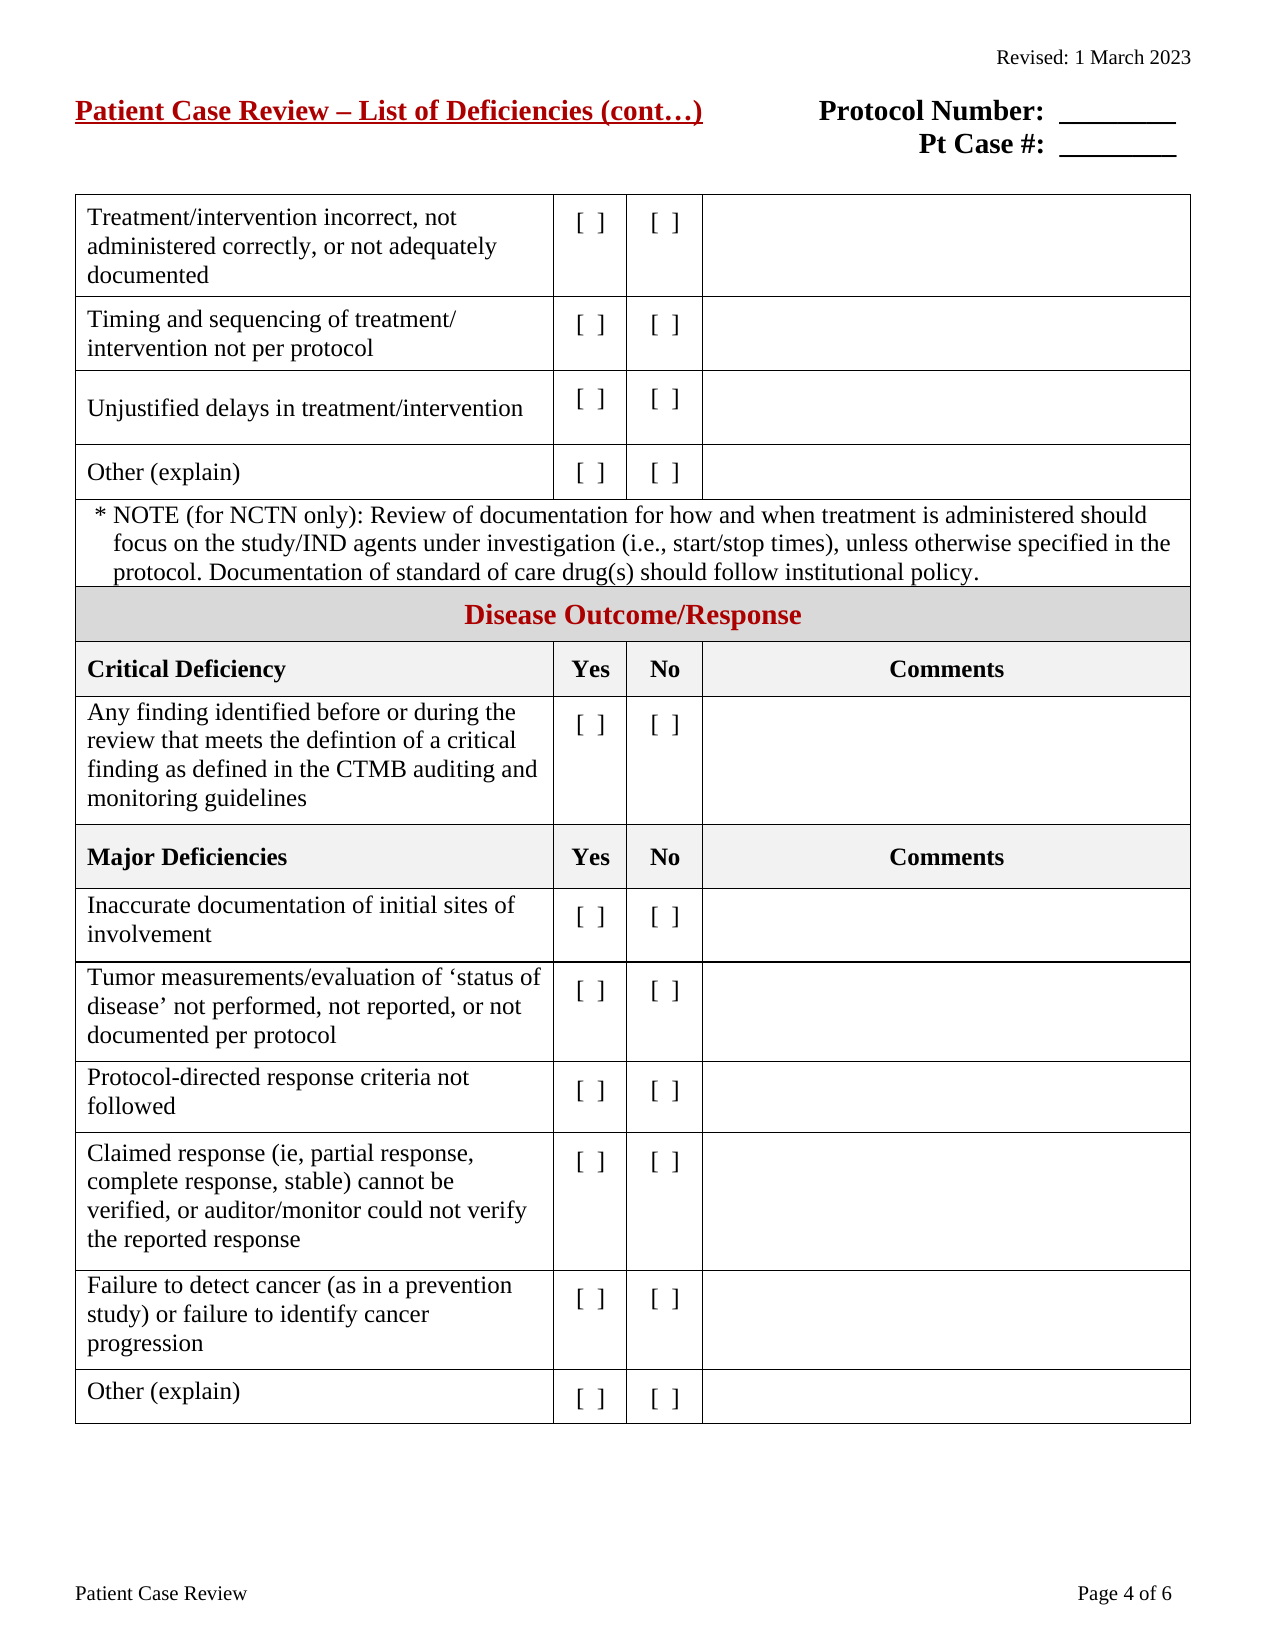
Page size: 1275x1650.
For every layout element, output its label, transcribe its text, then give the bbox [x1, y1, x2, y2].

table_cell * NOTE (for NCTN only): Review of documentation for how and when treatment is administered should focus on the study/IND agents under investigation (i.e., start/stop times), unless otherwise specified in the protocol. Documentation of standard of care drug(s) should follow institutional policy. [76, 500, 1190, 586]
table_cell Comments [703, 825, 1190, 888]
table_cell [ ] [627, 297, 702, 370]
table_cell [ ] [554, 297, 626, 370]
table_cell [ ] [554, 1133, 626, 1269]
table_cell [ ] [627, 445, 702, 499]
table_cell [ ] [627, 1271, 702, 1369]
table_cell Comments [703, 642, 1190, 696]
table_cell [ ] [627, 963, 702, 1061]
table_cell [ ] [627, 1133, 702, 1269]
table_cell Any finding identified before or during the review that meets the defintion of a critical finding as defined in the CTMB auditing and monitoring guidelines [76, 697, 553, 824]
table_cell [ ] [554, 1370, 626, 1422]
table_header [ ] [627, 195, 702, 296]
table_cell [ ] [627, 371, 702, 444]
table_cell Disease Outcome/Response [76, 587, 1190, 641]
table_cell Other (explain) [76, 445, 553, 499]
table_header [ ] [554, 195, 626, 296]
table_cell No [627, 642, 702, 696]
table_cell Critical Deficiency [76, 642, 553, 696]
table_cell Inaccurate documentation of initial sites of involvement [76, 889, 553, 961]
table_cell [703, 1370, 1190, 1422]
table_header [703, 195, 1190, 296]
table_cell Other (explain) [76, 1370, 553, 1422]
table_cell [703, 889, 1190, 961]
table_cell [ ] [627, 1062, 702, 1132]
text Patient Case Review – List of Deficiencies (cont…) Protocol Number: ________ [75, 93, 1191, 127]
table_cell No [627, 825, 702, 888]
table_cell Claimed response (ie, partial response, complete response, stable) cannot be verified, or auditor/monitor could not verify the reported response [76, 1133, 553, 1269]
table_cell Yes [554, 642, 626, 696]
table_cell [ ] [554, 1271, 626, 1369]
table_cell Yes [554, 825, 626, 888]
table_cell Major Deficiencies [76, 825, 553, 888]
table_cell [703, 1271, 1190, 1369]
table_cell [703, 1133, 1190, 1269]
table_header Treatment/intervention incorrect, not administered correctly, or not adequately documented [76, 195, 553, 296]
table_cell [ ] [627, 889, 702, 961]
table_cell Protocol-directed response criteria not followed [76, 1062, 553, 1132]
table_cell [ ] [554, 1062, 626, 1132]
table_cell Unjustified delays in treatment/intervention [76, 371, 553, 444]
table_cell [ ] [627, 697, 702, 824]
table_cell [ ] [554, 445, 626, 499]
table_cell Timing and sequencing of treatment/ intervention not per protocol [76, 297, 553, 370]
table_cell Failure to detect cancer (as in a prevention study) or failure to identify cancer progression [76, 1271, 553, 1369]
table_cell [ ] [554, 889, 626, 961]
table_cell [703, 371, 1190, 444]
text Pt Case #: ________ [75, 127, 1191, 160]
table_cell [ ] [554, 963, 626, 1061]
table_cell [ ] [554, 371, 626, 444]
table_cell Tumor measurements/evaluation of ‘status of disease’ not performed, not reported, or not documented per protocol [76, 963, 553, 1061]
table_cell [ ] [554, 697, 626, 824]
table_cell [703, 1062, 1190, 1132]
table_cell [703, 963, 1190, 1061]
table_cell [703, 297, 1190, 370]
table_cell [703, 697, 1190, 824]
table_cell [ ] [627, 1370, 702, 1422]
table_cell [703, 445, 1190, 499]
